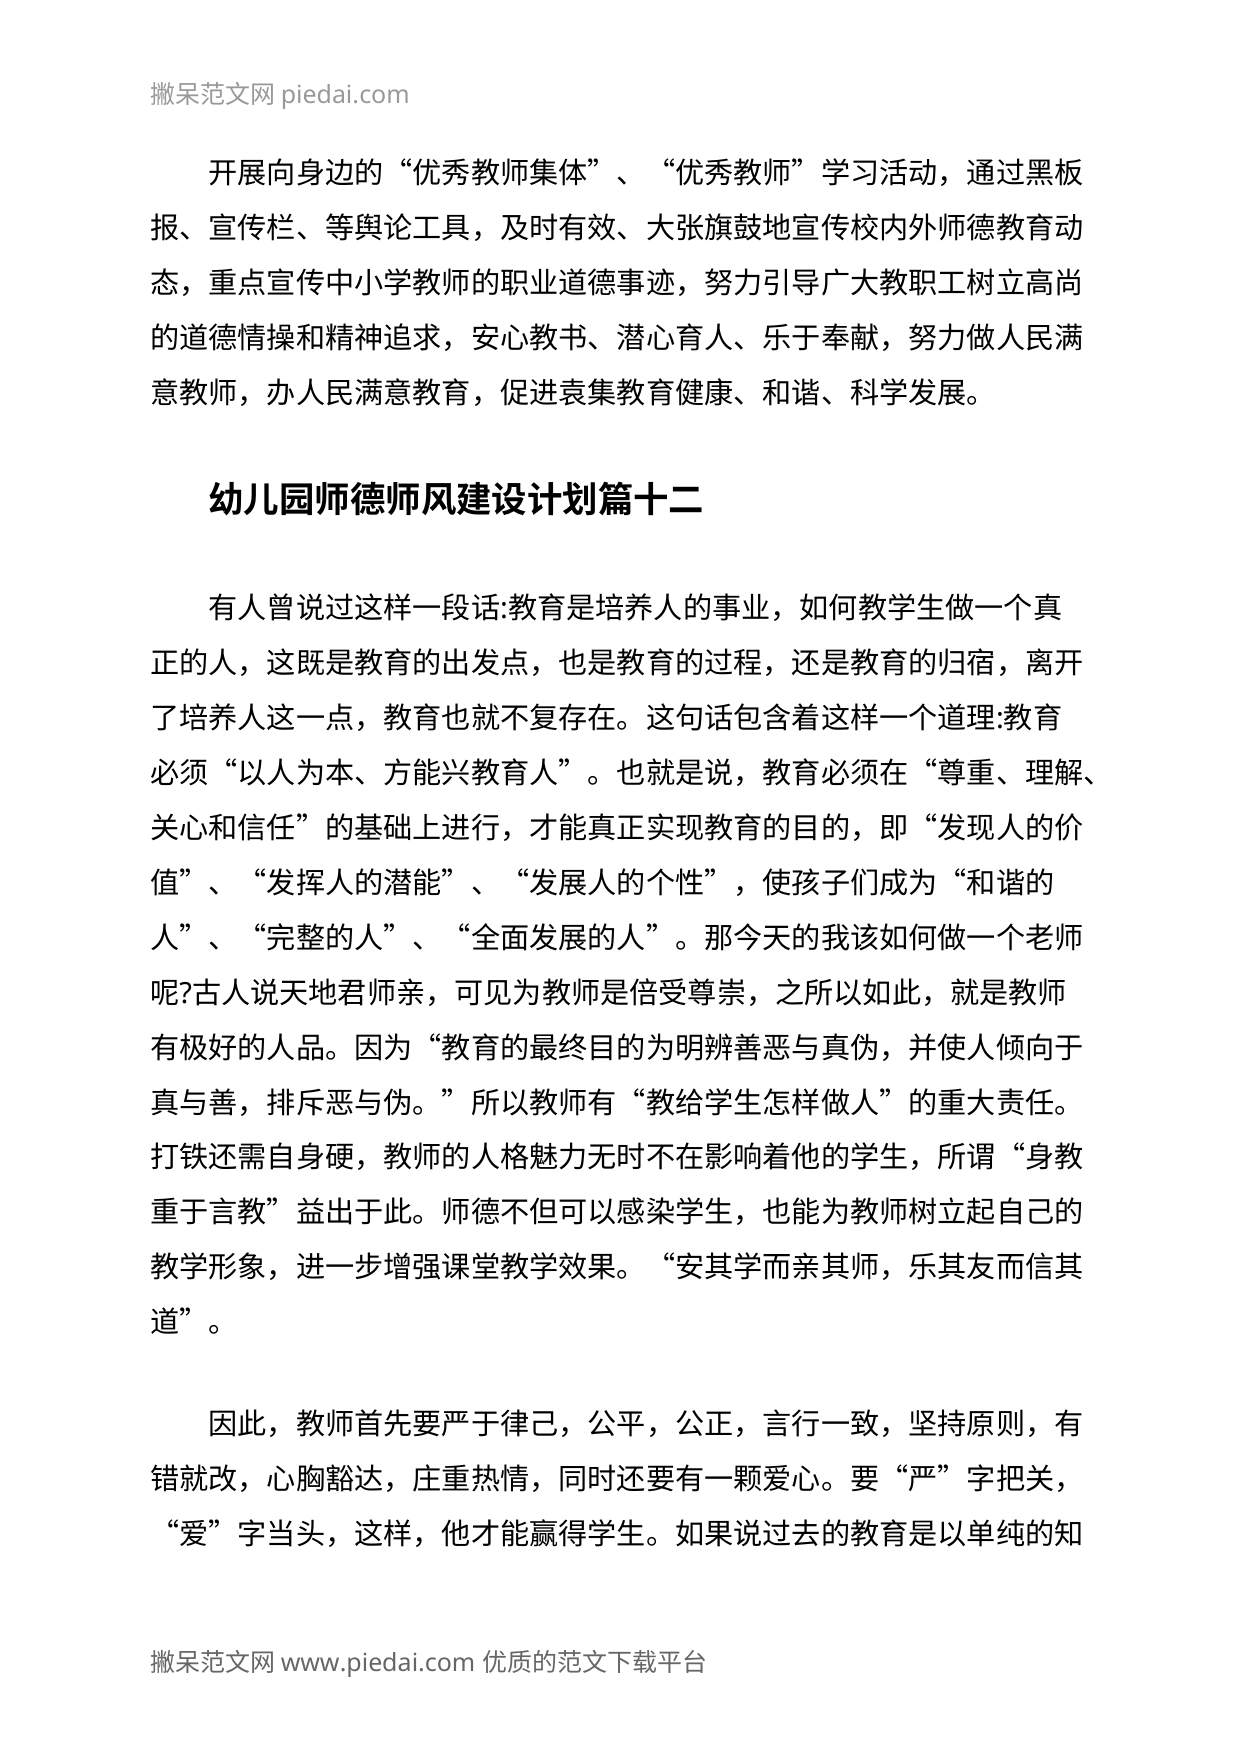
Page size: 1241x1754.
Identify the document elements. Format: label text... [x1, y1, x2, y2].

text 有人曾说过这样一段话:教育是培养人的事业，如何教学生做一个真正的人，这既是教育的出发点，也是教育的过程，还是教育的归宿，离开了培养人这一点，教育也就不复存在。这句话包含着这样一个道理:教育必须“以人为本、方能兴教育人”。也就是说，教育必须在“尊重、理解、关心和信任”的基础上进行，才能真正实现教育的目的，即“发现人的价值”、“发挥人的潜能”、“发展人的个性”，使孩子们成为“和谐的人”、“完整的人”、“全面发展的人”。那今天的我该如何做一个老师呢?古人说天地君师亲，可见为教师是倍受尊崇，之所以如此，就是教师有极好的人品。因为“教育的最终目的为明辨善恶与真伪，并使人倾向于真与善，排斥恶与伪。”所以教师有“教给学生怎样做人”的重大责任。打铁还需自身硬，教师的人格魅力无时不在影响着他的学生，所谓“身教重于言教”益出于此。师德不但可以感染学生，也能为教师树立起自己的教学形象，进一步增强课堂教学效果。“安其学而亲其师，乐其友而信其道”。 [150, 585, 1090, 1341]
text 幼儿园师德师风建设计划篇十二 [150, 471, 1090, 523]
text 开展向身边的“优秀教师集体”、“优秀教师”学习活动，通过黑板报、宣传栏、等舆论工具，及时有效、大张旗鼓地宣传校内外师德教育动态，重点宣传中小学教师的职业道德事迹，努力引导广大教职工树立高尚的道德情操和精神追求，安心教书、潜心育人、乐于奉献，努力做人民满意教师，办人民满意教育，促进袁集教育健康、和谐、科学发展。 [150, 150, 1090, 412]
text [150, 1401, 1090, 1553]
